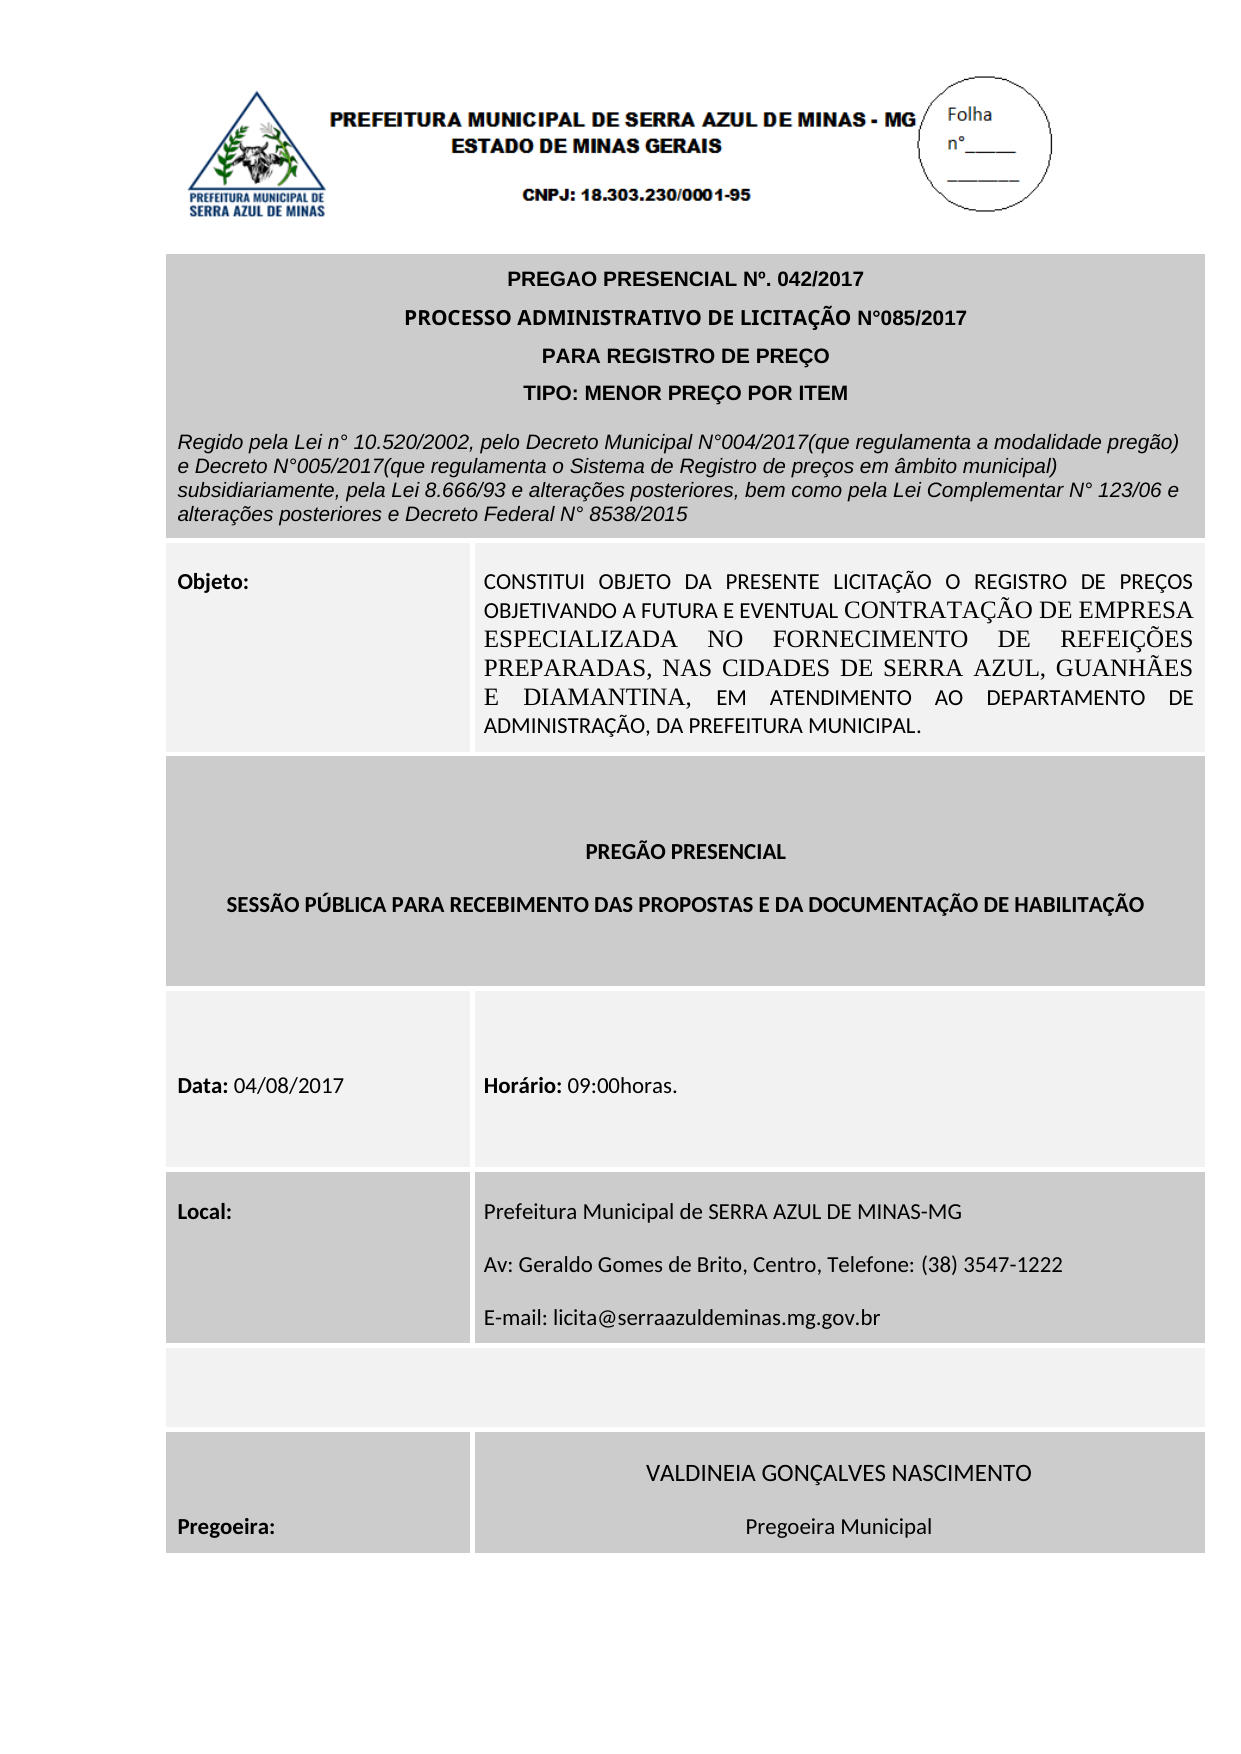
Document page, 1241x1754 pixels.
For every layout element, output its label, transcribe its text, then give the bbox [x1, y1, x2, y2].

table_cell Data: 04/08/2017 [166, 991, 470, 1167]
table_cell Prefeitura Municipal de SERRA AZUL DE MINAS-MG Av: Geraldo Gomes de Brito, Centro, Telefone: (38) 3547-1222 E-mail: licita@serraazuldeminas.mg.gov.br [475, 1172, 1205, 1343]
table_cell Horário: 09:00horas. [475, 991, 1205, 1167]
table_header PREGAO PRESENCIAL Nº. 042/2017 PROCESSO ADMINISTRATIVO DE LICITAÇÃO N°085/2017 PARA REGISTRO DE PREÇO TIPO: MENOR PREÇO POR ITEM Regido pela Lei n° 10.520/2002, pelo Decreto Municipal N°004/2017(que regulamenta a modalidade pregão) e Decreto N°005/2017(que regulamenta o Sistema de Registro de preços em âmbito municipal) subsidiariamente, pela Lei 8.666/93 e alterações posteriores, bem como pela Lei Complementar N° 123/06 e alterações posteriores e Decreto Federal N° 8538/2015 [166, 254, 1205, 538]
table_cell VALDINEIA GONÇALVES NASCIMENTO Pregoeira Municipal [475, 1432, 1205, 1553]
table_cell Local: [166, 1172, 470, 1343]
table_cell [166, 1348, 1205, 1427]
table_cell PREGÃO PRESENCIAL SESSÃO PÚBLICA PARA RECEBIMENTO DAS PROPOSTAS E DA DOCUMENTAÇÃO DE HABILITAÇÃO [166, 756, 1205, 986]
table_cell CONSTITUI OBJETO DA PRESENTE LICITAÇÃO O REGISTRO DE PREÇOS OBJETIVANDO A FUTURA E EVENTUAL CONTRATAÇÃO DE EMPRESA ESPECIALIZADA NO FORNECIMENTO DE REFEIÇÕES PREPARADAS, NAS CIDADES DE SERRA AZUL, GUANHÃES E DIAMANTINA, EM ATENDIMENTO AO DEPARTAMENTO DE ADMINISTRAÇÃO, DA PREFEITURA MUNICIPAL. [475, 543, 1205, 752]
table_cell Pregoeira: [166, 1432, 470, 1553]
table_cell Objeto: [166, 543, 470, 752]
picture [177, 73, 1063, 226]
